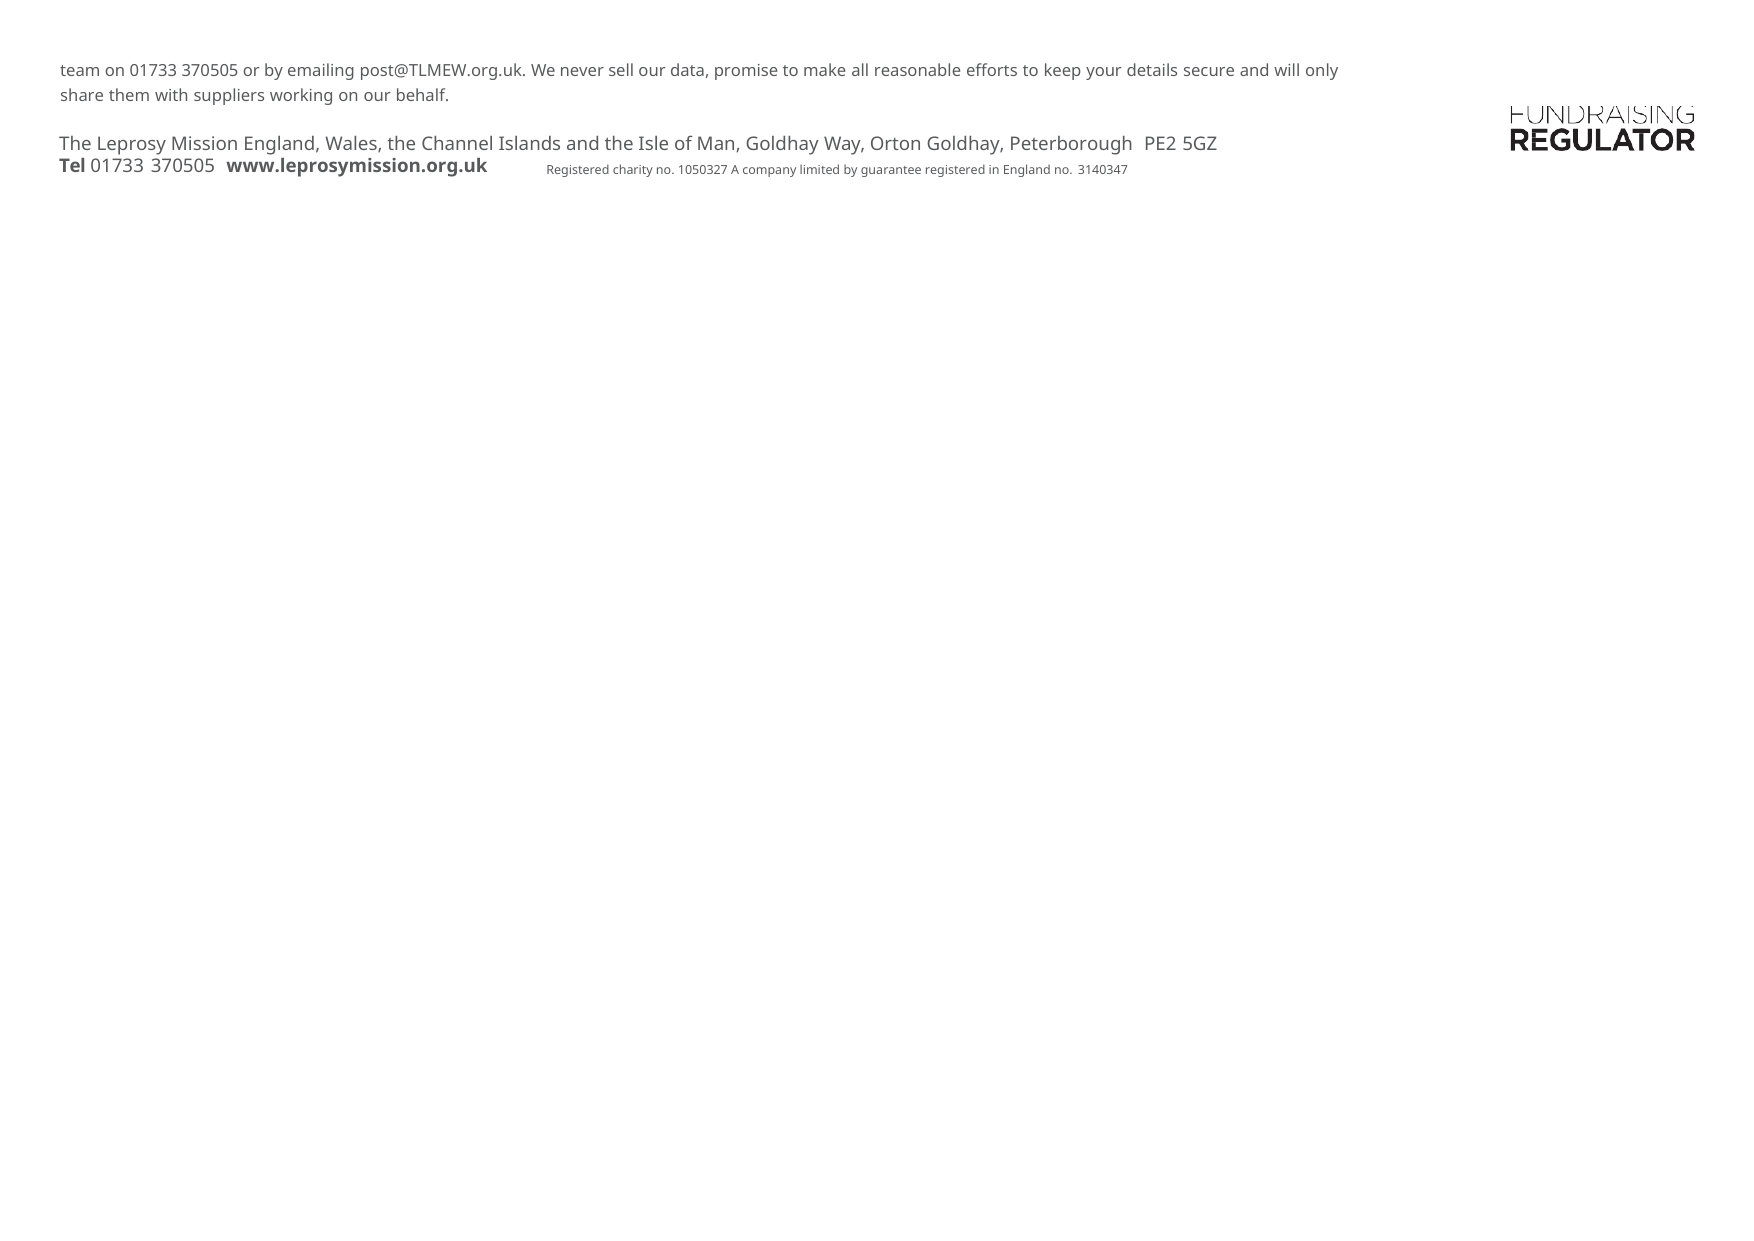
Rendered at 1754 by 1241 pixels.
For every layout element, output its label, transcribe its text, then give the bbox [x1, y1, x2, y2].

text The Leprosy Mission England, Wales, the Channel Islands and the Isle of Man, Goldhay Way, Orton Goldhay, Peterborough PE2 5GZ [59, 108, 1708, 161]
text Tel 01733 370505 www.leprosymission.org.uk Registered charity no. 1050327 A company limited by guarantee registered in England no. 3140347 [59, 161, 1708, 177]
picture [1510, 106, 1695, 151]
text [60, 58, 1346, 106]
